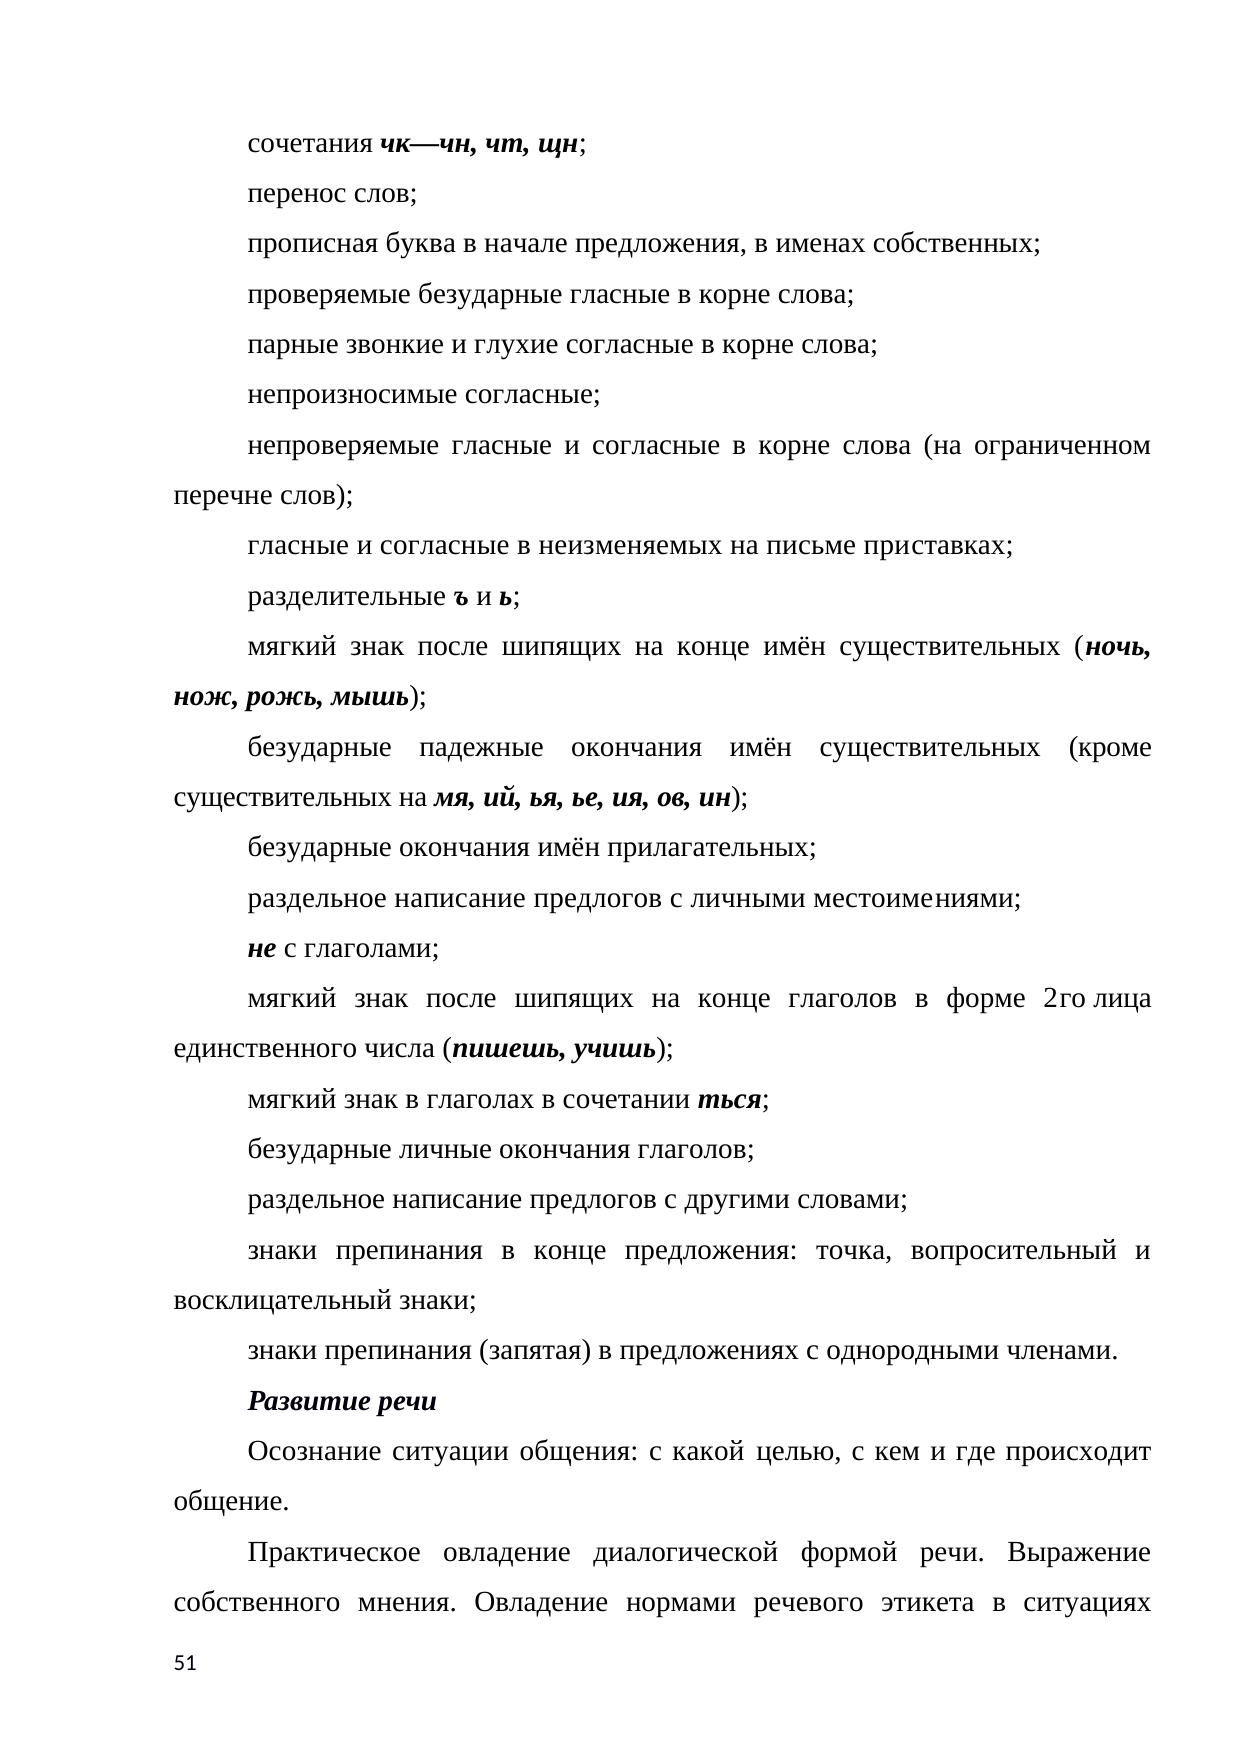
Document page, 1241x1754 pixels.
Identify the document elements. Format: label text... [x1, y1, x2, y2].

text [173, 1534, 1152, 1618]
text перенос слов; [173, 175, 1152, 209]
text мягкий знак после шипящих на конце имён существительных (ночь, нож, рожь, мышь); [173, 628, 1152, 712]
text не с глаголами; [173, 930, 1152, 963]
text раздельное написание предлогов с личными местоимениями; [173, 880, 1152, 913]
text Осознание ситуации общения: с какой целью, с кем и где происходит общение. [173, 1433, 1152, 1517]
text гласные и согласные в неизменяемых на письме приставках; [173, 527, 1152, 561]
text парные звонкие и глухие согласные в корне слова; [173, 326, 1152, 360]
text сочетания чк—чн, чт, щн; [173, 125, 1152, 158]
text Развитие речи [173, 1383, 1152, 1416]
text непроверяемые гласные и согласные в корне слова (на ограниченном перечне слов); [173, 427, 1152, 511]
text непроизносимые согласные; [173, 377, 1152, 410]
text разделительные ъ и ь; [173, 578, 1152, 611]
text безударные окончания имён прилагательных; [173, 829, 1152, 863]
text безударные личные окончания глаголов; [173, 1131, 1152, 1165]
text проверяемые безударные гласные в корне слова; [173, 276, 1152, 309]
text знаки препинания в конце предложения: точка, вопросительный и восклицательный знаки; [173, 1232, 1152, 1316]
text мягкий знак после шипящих на конце глаголов в форме 2­го лица единственного числа (пишешь, учишь); [173, 980, 1152, 1064]
text прописная буква в начале предложения, в именах собственных; [173, 226, 1152, 259]
text знаки препинания (запятая) в предложениях с однородными членами. [173, 1332, 1152, 1366]
text безударные падежные окончания имён существительных (кроме существительных на ­мя, ­ий, ­ья, ­ье, ­ия, ­ов, ­ин); [173, 729, 1152, 813]
text мягкий знак в глаголах в сочетании ­ться; [173, 1081, 1152, 1114]
text раздельное написание предлогов с другими словами; [173, 1182, 1152, 1215]
